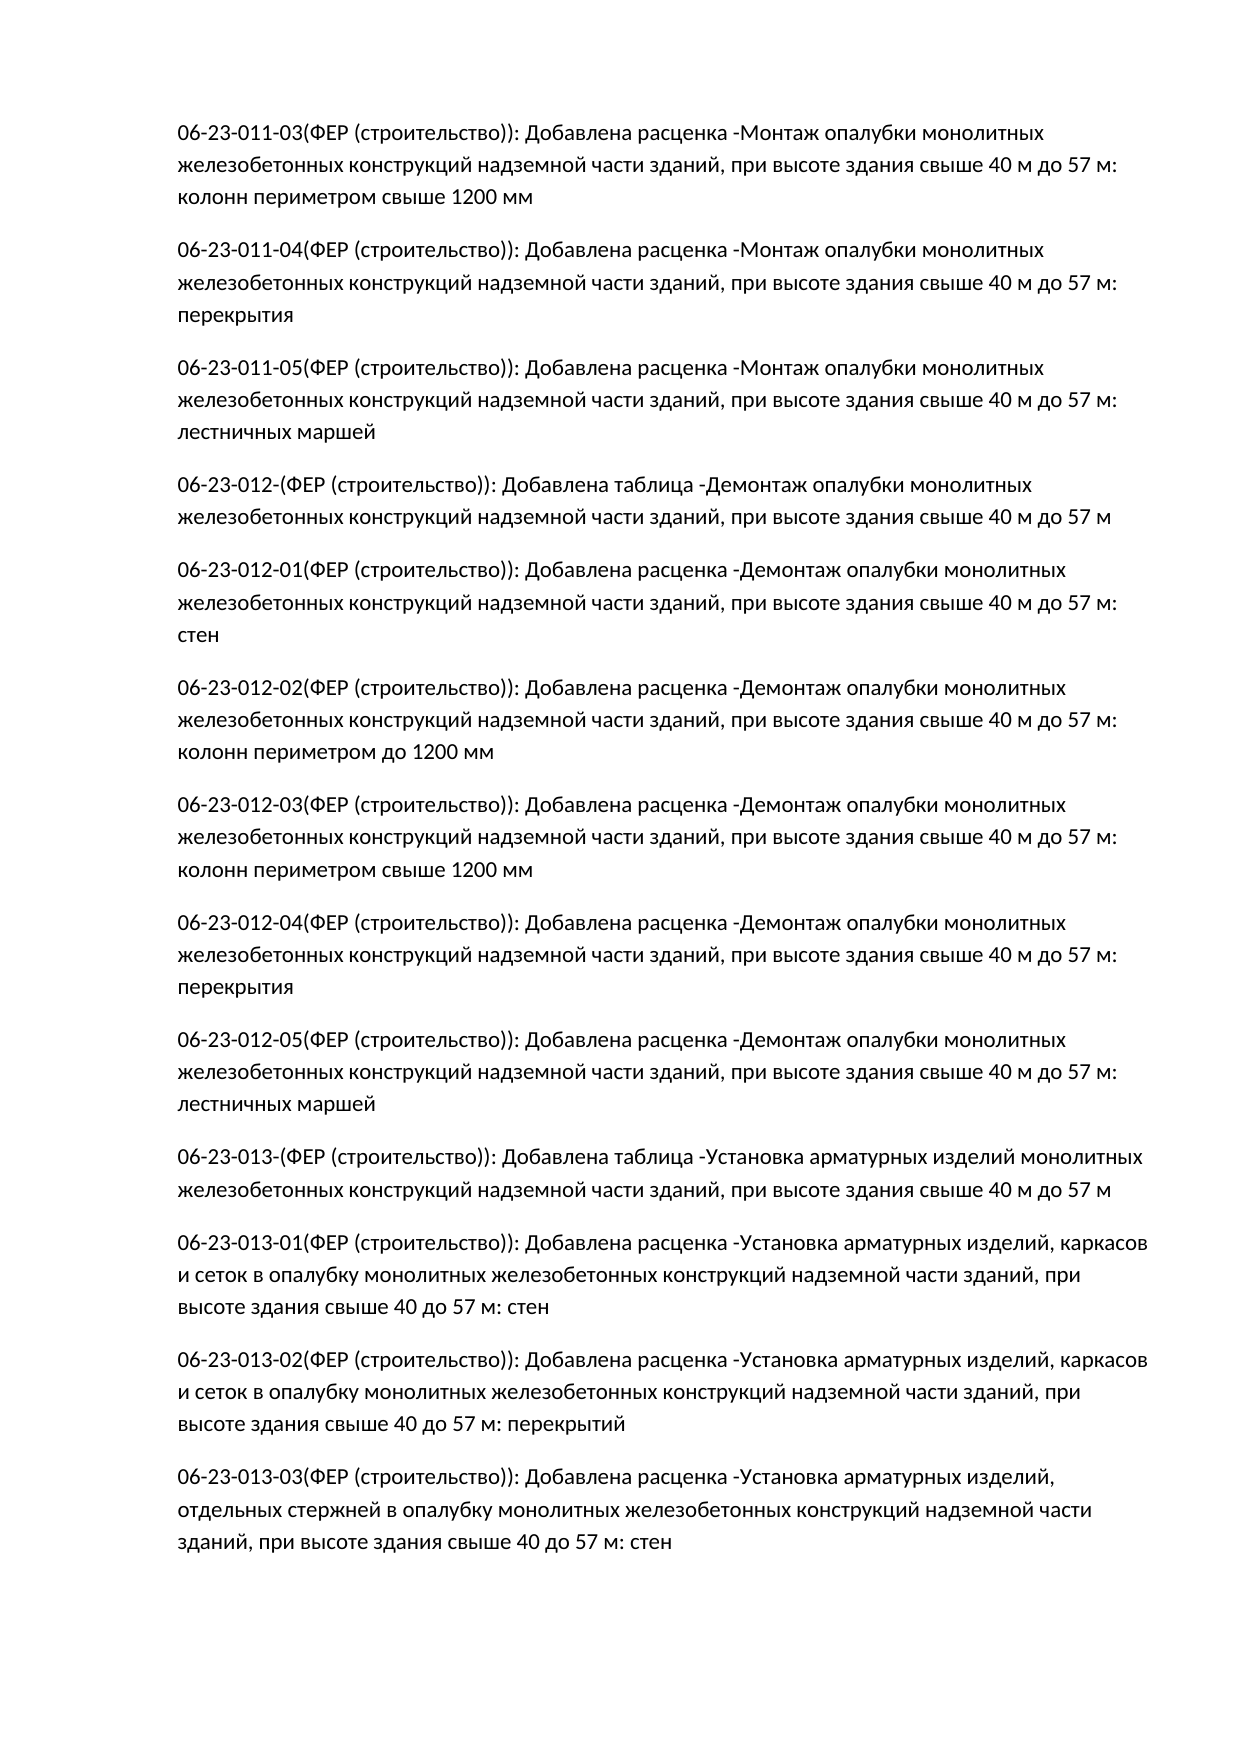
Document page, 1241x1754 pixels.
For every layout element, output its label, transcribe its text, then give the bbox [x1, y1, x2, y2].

text 06-23-011-04(ФЕР (строительство)): Добавлена расценка -Монтаж опалубки монолитных железобетонных конструкций надземной части зданий, при высоте здания свыше 40 м до 57 м: перекрытия [177, 236, 1152, 328]
text 06-23-012-01(ФЕР (строительство)): Добавлена расценка -Демонтаж опалубки монолитных железобетонных конструкций надземной части зданий, при высоте здания свыше 40 м до 57 м: стен [177, 556, 1152, 648]
text 06-23-013-02(ФЕР (строительство)): Добавлена расценка -Установка арматурных изделий, каркасов и сеток в опалубку монолитных железобетонных конструкций надземной части зданий, при высоте здания свыше 40 до 57 м: перекрытий [177, 1345, 1152, 1437]
text 06-23-011-03(ФЕР (строительство)): Добавлена расценка -Монтаж опалубки монолитных железобетонных конструкций надземной части зданий, при высоте здания свыше 40 м до 57 м: колонн периметром свыше 1200 мм [177, 118, 1152, 211]
text 06-23-011-05(ФЕР (строительство)): Добавлена расценка -Монтаж опалубки монолитных железобетонных конструкций надземной части зданий, при высоте здания свыше 40 м до 57 м: лестничных маршей [177, 353, 1152, 445]
text 06-23-012-(ФЕР (строительство)): Добавлена таблица -Демонтаж опалубки монолитных железобетонных конструкций надземной части зданий, при высоте здания свыше 40 м до 57 м [177, 470, 1152, 531]
text 06-23-012-02(ФЕР (строительство)): Добавлена расценка -Демонтаж опалубки монолитных железобетонных конструкций надземной части зданий, при высоте здания свыше 40 м до 57 м: колонн периметром до 1200 мм [177, 673, 1152, 765]
text 06-23-012-05(ФЕР (строительство)): Добавлена расценка -Демонтаж опалубки монолитных железобетонных конструкций надземной части зданий, при высоте здания свыше 40 м до 57 м: лестничных маршей [177, 1025, 1152, 1117]
text 06-23-013-03(ФЕР (строительство)): Добавлена расценка -Установка арматурных изделий, отдельных стержней в опалубку монолитных железобетонных конструкций надземной части зданий, при высоте здания свыше 40 до 57 м: стен [177, 1462, 1152, 1555]
text 06-23-012-04(ФЕР (строительство)): Добавлена расценка -Демонтаж опалубки монолитных железобетонных конструкций надземной части зданий, при высоте здания свыше 40 м до 57 м: перекрытия [177, 908, 1152, 1000]
text 06-23-013-(ФЕР (строительство)): Добавлена таблица -Установка арматурных изделий монолитных железобетонных конструкций надземной части зданий, при высоте здания свыше 40 м до 57 м [177, 1142, 1152, 1203]
text 06-23-013-01(ФЕР (строительство)): Добавлена расценка -Установка арматурных изделий, каркасов и сеток в опалубку монолитных железобетонных конструкций надземной части зданий, при высоте здания свыше 40 до 57 м: стен [177, 1228, 1152, 1320]
text 06-23-012-03(ФЕР (строительство)): Добавлена расценка -Демонтаж опалубки монолитных железобетонных конструкций надземной части зданий, при высоте здания свыше 40 м до 57 м: колонн периметром свыше 1200 мм [177, 790, 1152, 883]
